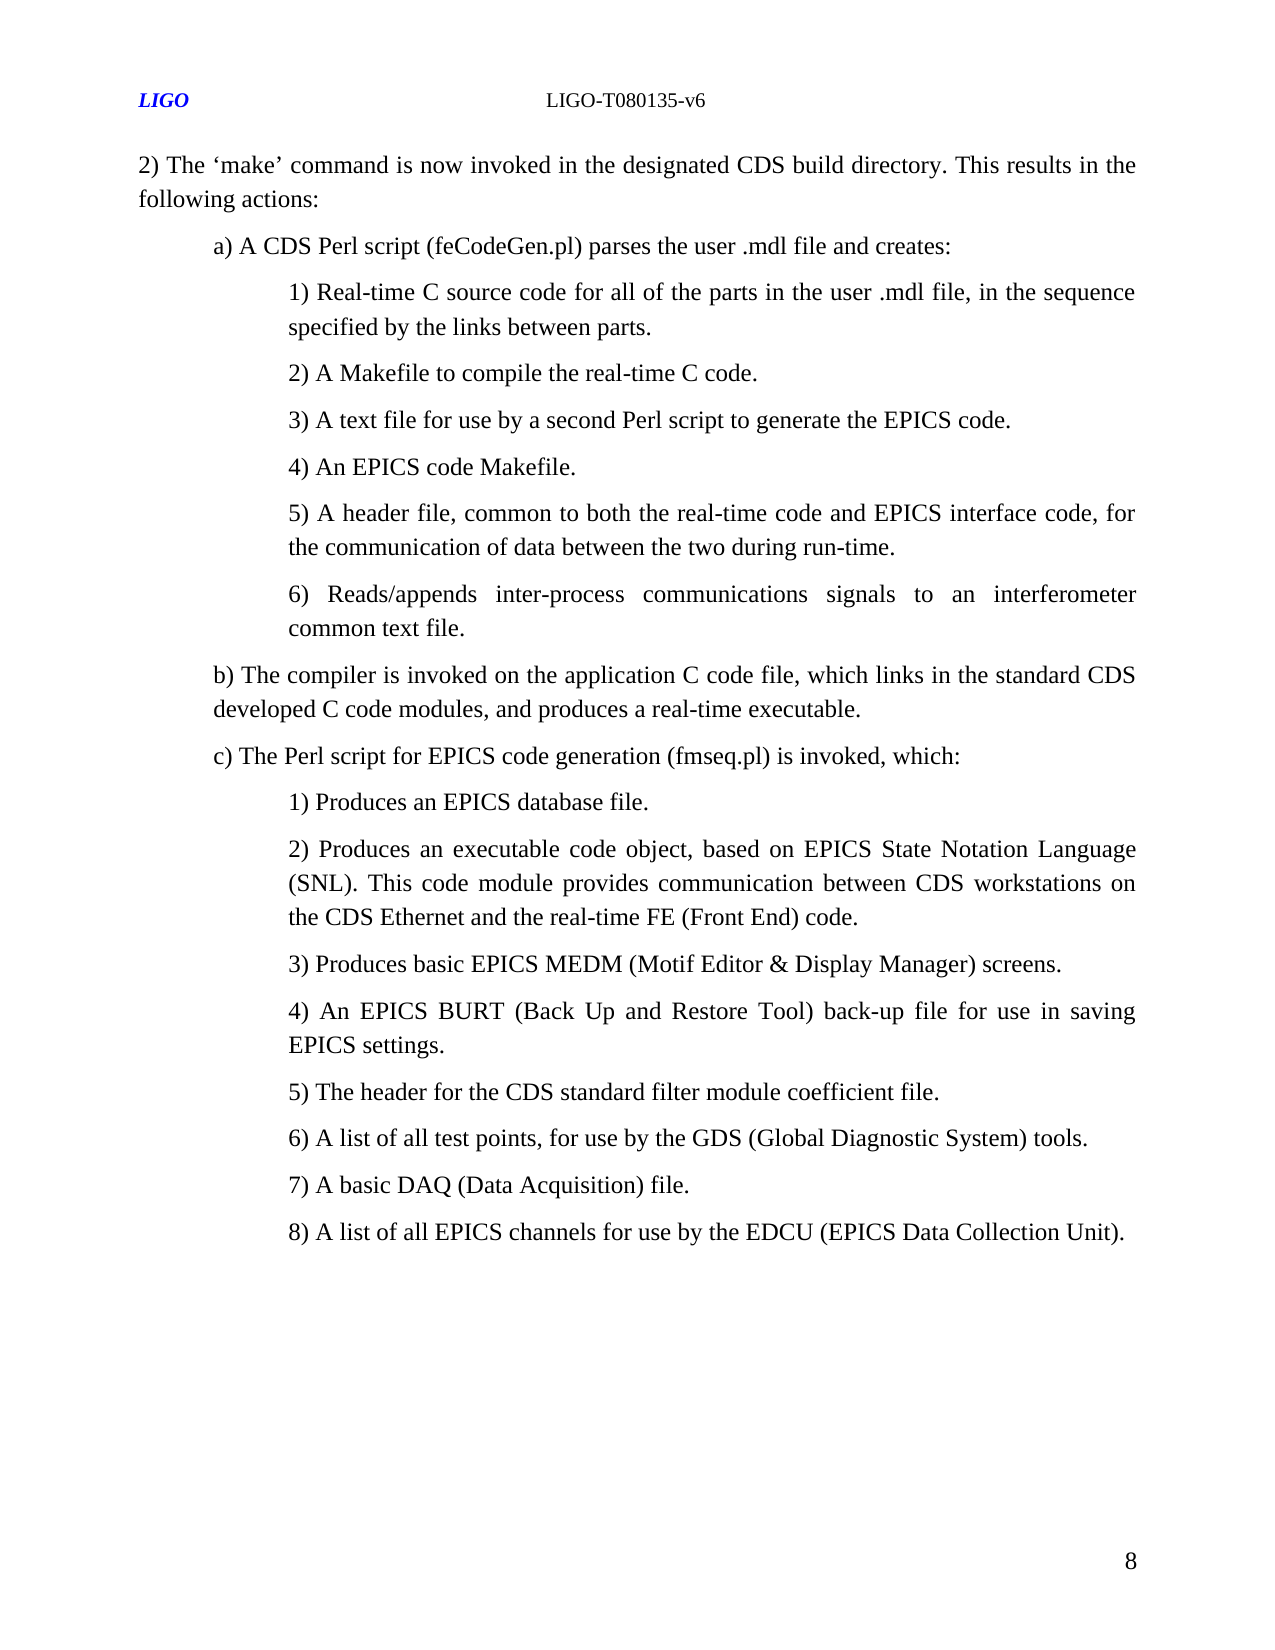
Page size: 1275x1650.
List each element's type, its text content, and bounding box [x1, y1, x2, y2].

text 7) A basic DAQ (Data Acquisition) file. [288, 1170, 1137, 1199]
text 2) A Makefile to compile the real-time C code. [138, 358, 1137, 387]
text 2) Produces an executable code object, based on EPICS State Notation Language (SNL). This code module provides communication between CDS workstations on the CDS Ethernet and the real-time FE (Front End) code. [288, 834, 1137, 931]
text c) The Perl script for EPICS code generation (fmseq.pl) is invoked, which: [213, 741, 1137, 769]
text 5) A header file, common to both the real-time code and EPICS interface code, for the communication of data between the two during run-time. [288, 498, 1137, 561]
text a) A CDS Perl script (feCodeGen.pl) parses the user .mdl file and creates: [213, 231, 1137, 259]
text 6) A list of all test points, for use by the GDS (Global Diagnostic System) tools. [288, 1123, 1137, 1152]
text 3) A text file for use by a second Perl script to generate the EPICS code. [288, 405, 1137, 434]
text 1) Real-time C source code for all of the parts in the user .mdl file, in the sequence specified by the links between parts. [288, 277, 1137, 340]
text 4) An EPICS BURT (Back Up and Restore Tool) back-up file for use in saving EPICS settings. [288, 996, 1137, 1059]
text 1) Produces an EPICS database file. [288, 787, 1137, 816]
text 3) Produces basic EPICS MEDM (Motif Editor & Display Manager) screens. [288, 949, 1137, 978]
text 5) The header for the CDS standard filter module coefficient file. [288, 1077, 1137, 1105]
text 4) An EPICS code Makefile. [138, 452, 1137, 480]
text 2) The ‘make’ command is now invoked in the designated CDS build directory. This results in the following actions: [138, 150, 1137, 213]
text 6) Reads/appends inter-process communications signals to an interferometer common text file. [288, 579, 1137, 642]
text 8) A list of all EPICS channels for use by the EDCU (EPICS Data Collection Unit). [288, 1217, 1137, 1245]
text b) The compiler is invoked on the application C code file, which links in the standard CDS developed C code modules, and produces a real-time executable. [213, 660, 1137, 723]
